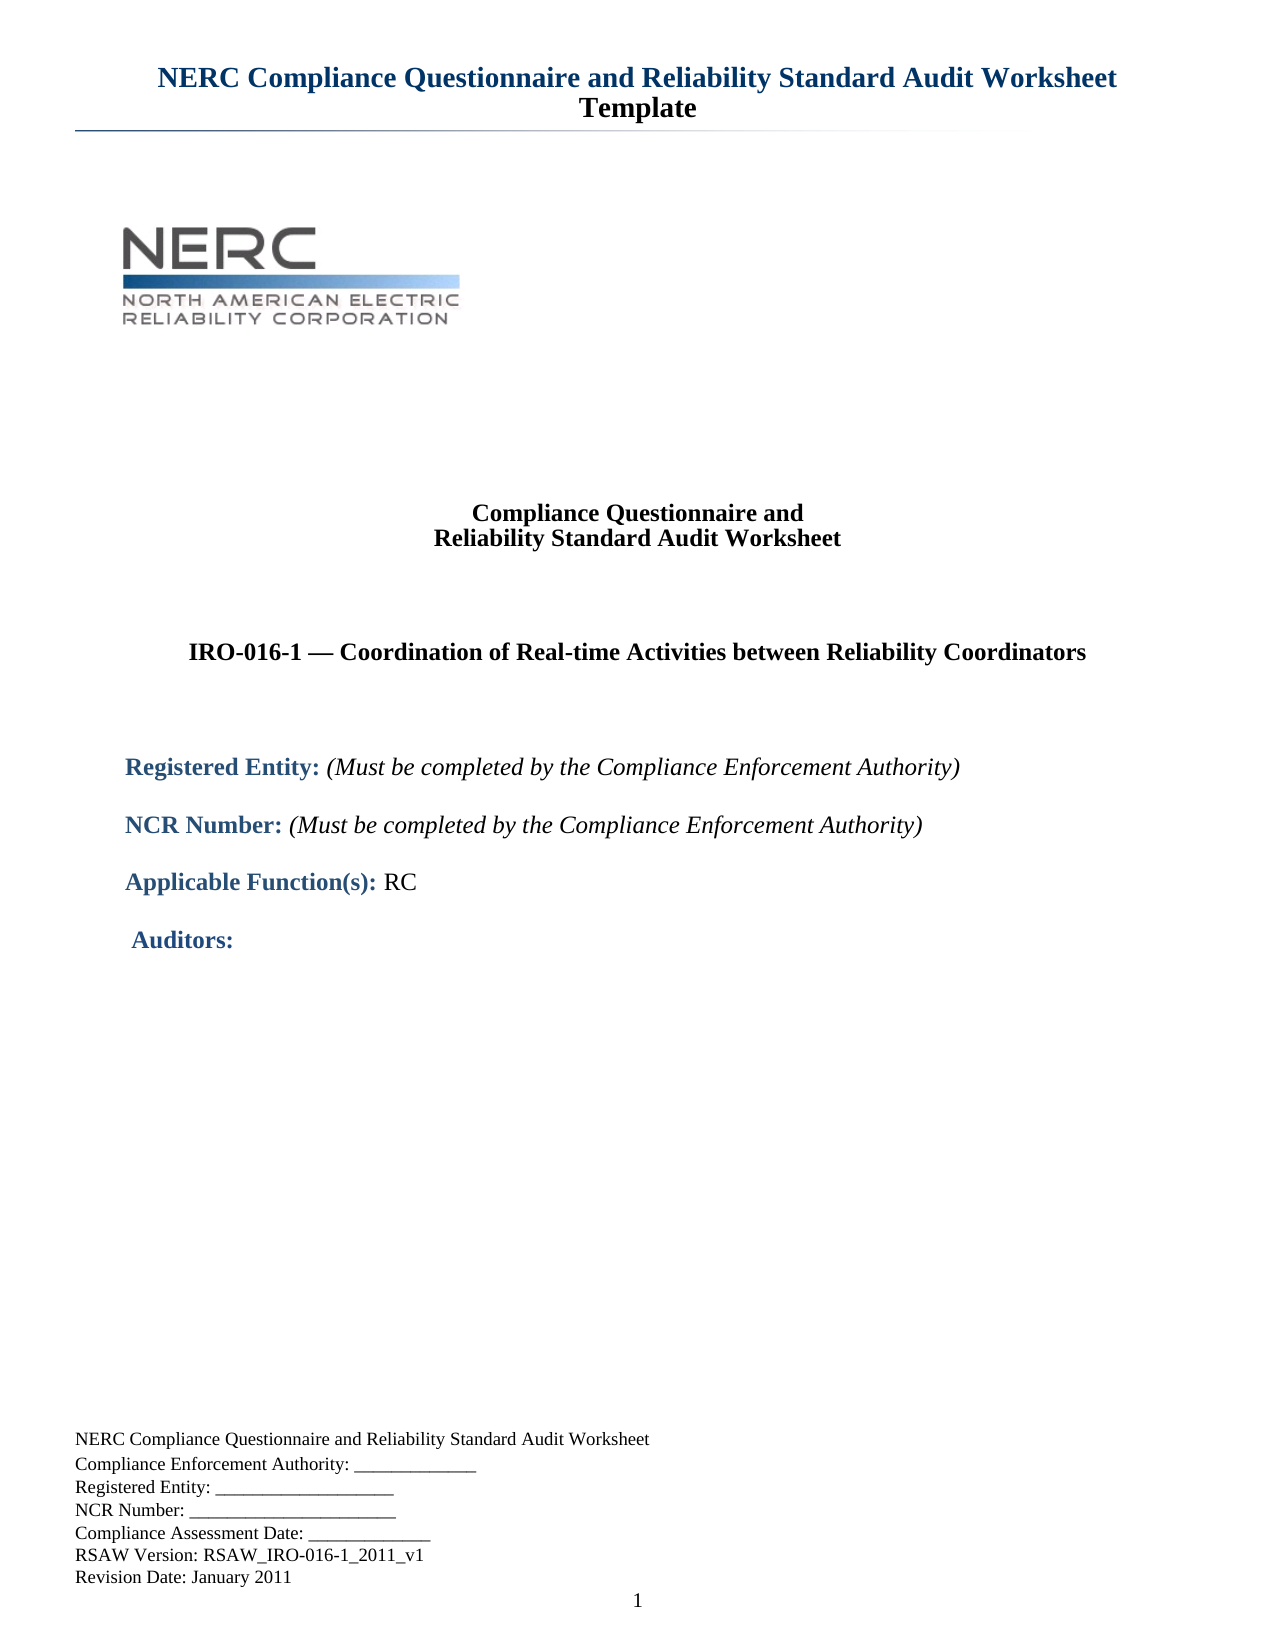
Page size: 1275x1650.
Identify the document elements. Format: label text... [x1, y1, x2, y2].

text Auditors: [131, 925, 1200, 953]
picture [112, 216, 471, 336]
text Reliability Standard Audit Worksheet [75, 526, 1200, 551]
text Registered Entity: (Must be completed by the Compliance Enforcement Authority) [75, 752, 1200, 781]
text Compliance Questionnaire and [75, 501, 1200, 526]
picture [75, 130, 1054, 137]
text NCR Number: (Must be completed by the Compliance Enforcement Authority) [75, 810, 1200, 838]
text IRO-016-1 — Coordination of Real-time Activities between Reliability Coordinators [75, 637, 1200, 666]
text Applicable Function(s): RC [75, 867, 1200, 896]
